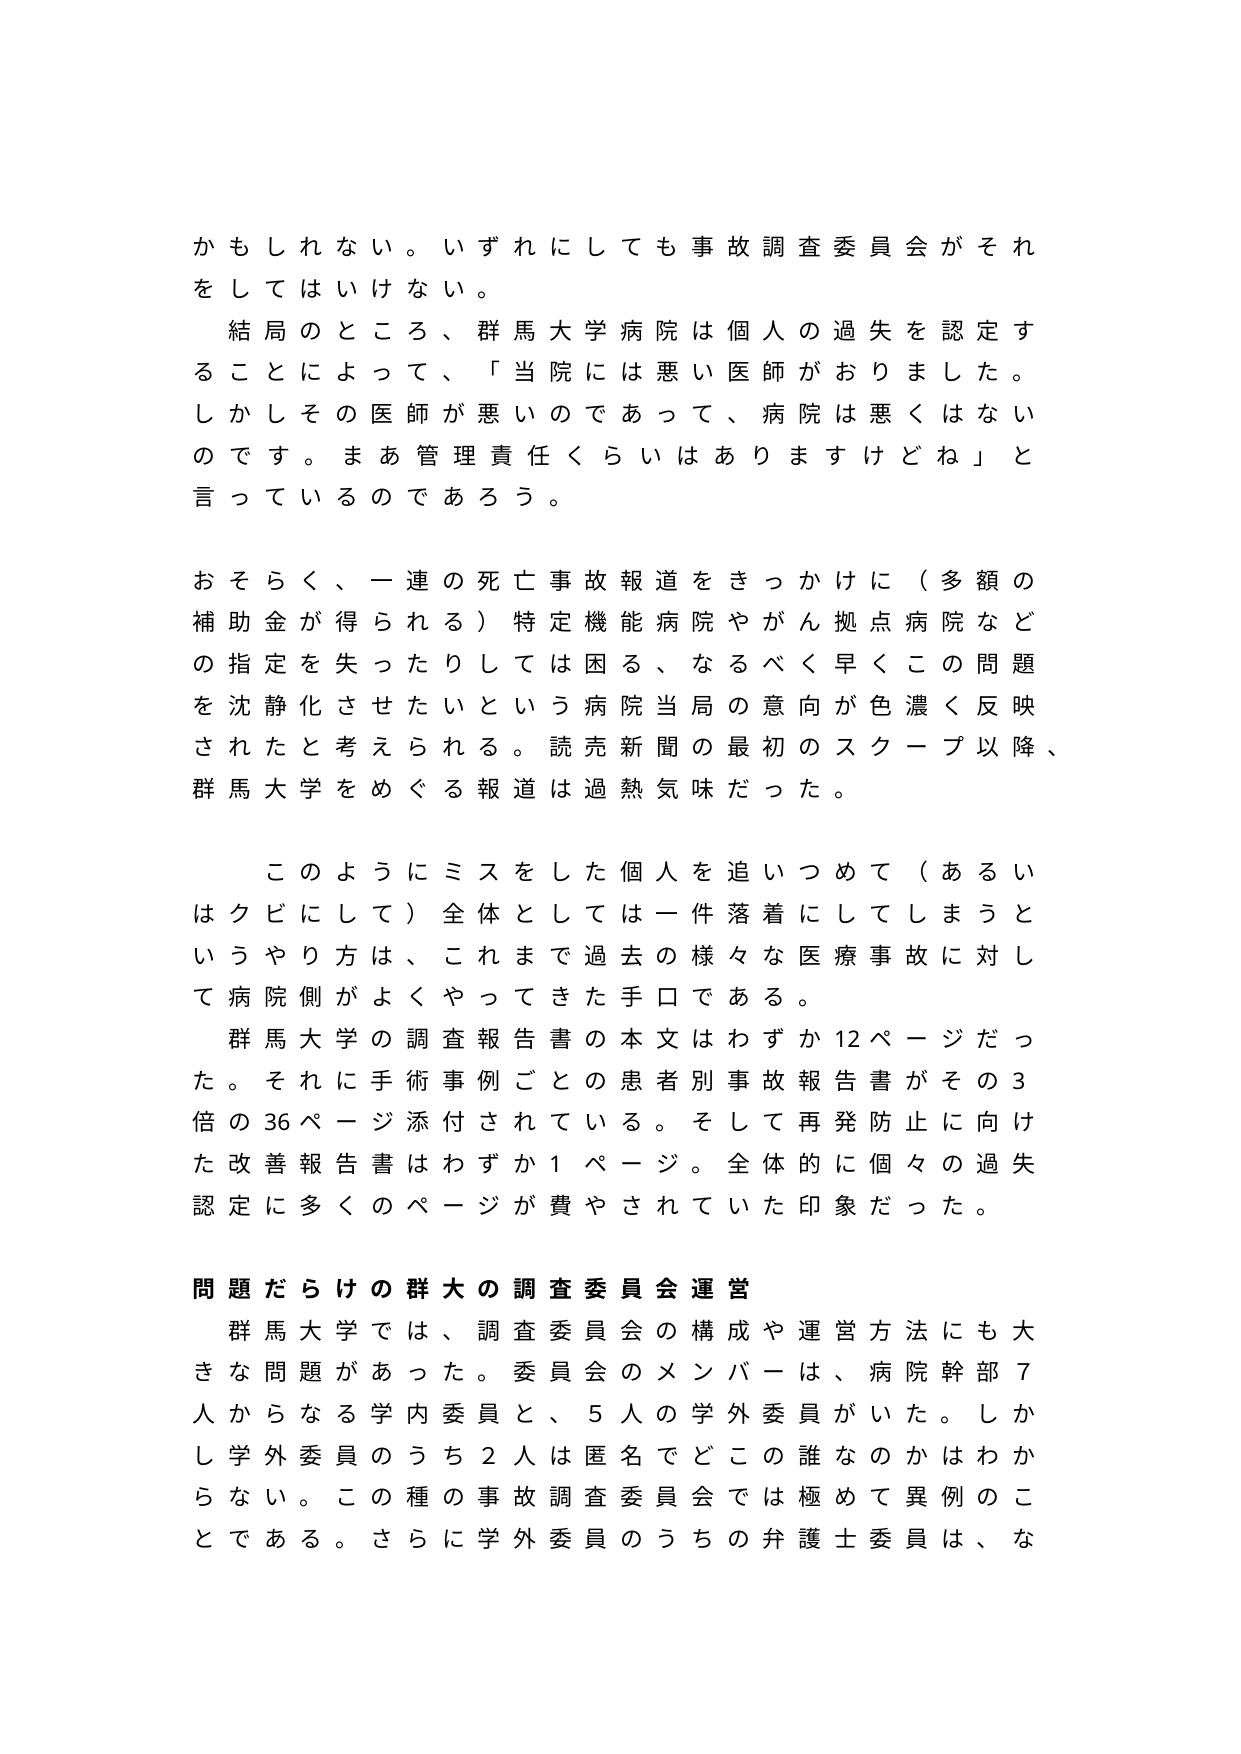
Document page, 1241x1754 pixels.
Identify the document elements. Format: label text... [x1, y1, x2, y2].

text 結局のところ、群馬大学病院は個人の過失を認定することによって、「当院には悪い医師がおりました。しかしその医師が悪いのであって、病院は悪くはないのです。まあ管理責任くらいはありますけどね」と言っているのであろう。 [193, 308, 1048, 517]
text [193, 1308, 1048, 1558]
text 問題だらけの群大の調査委員会運営 [193, 1267, 1048, 1308]
text おそらく、一連の死亡事故報道をきっかけに（多額の補助金が得られる）特定機能病院やがん拠点病院などの指定を失ったりしては困る、なるべく早くこの問題を沈静化させたいという病院当局の意向が色濃く反映されたと考えられる。読売新聞の最初のスクープ以降、群馬大学をめぐる報道は過熱気味だった。 [193, 558, 1048, 808]
text 群馬大学の調査報告書の本文はわずか12ページだった。それに手術事例ごとの患者別事故報告書がその3倍の36ページ添付されている。そして再発防止に向けた改善報告書はわずか1ページ。全体的に個々の過失認定に多くのページが費やされていた印象だった。 [193, 1017, 1048, 1225]
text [193, 225, 1048, 308]
text このようにミスをした個人を追いつめて（あるいはクビにして）全体としては一件落着にしてしまうというやり方は、これまで過去の様々な医療事故に対して病院側がよくやってきた手口である。 [193, 850, 1048, 1017]
